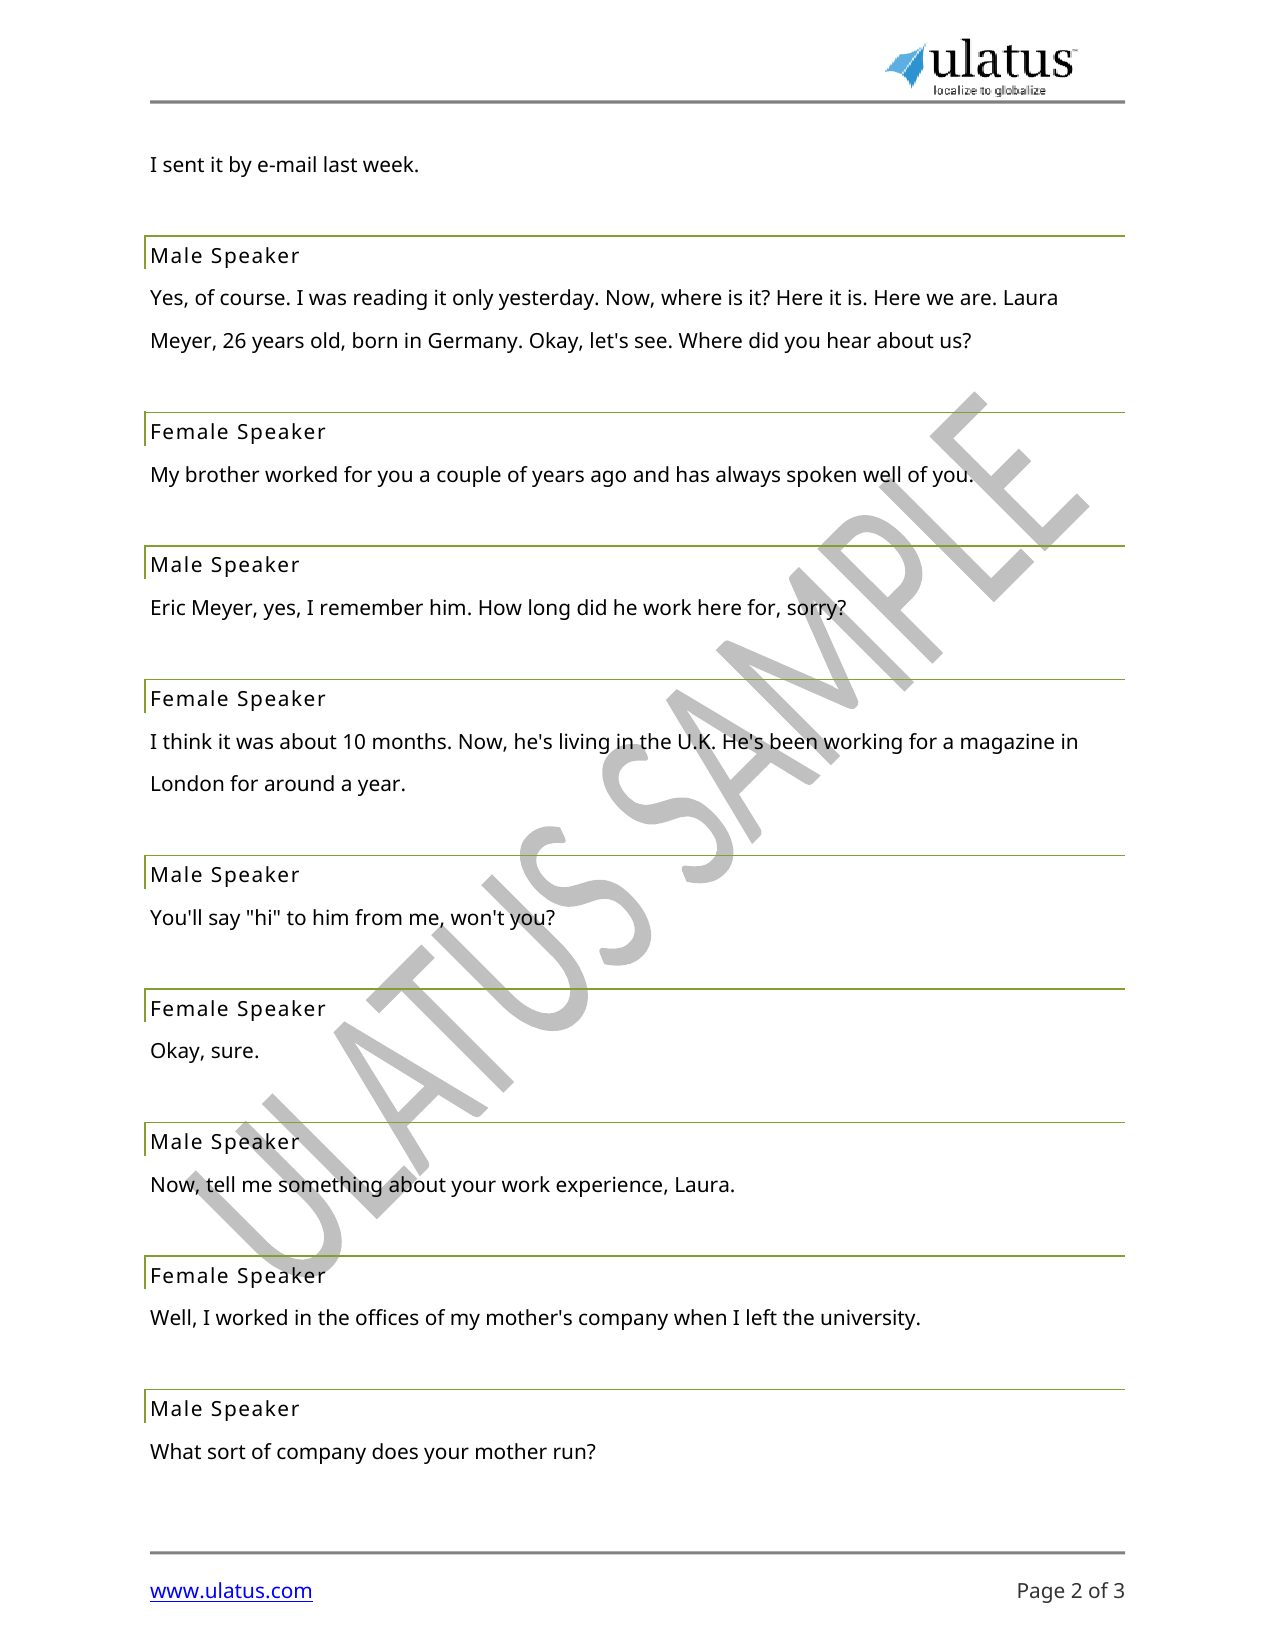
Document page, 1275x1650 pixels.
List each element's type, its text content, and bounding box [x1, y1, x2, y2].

subtitle Female Speaker [146, 413, 1125, 446]
text What sort of company does your mother run? [150, 1437, 1125, 1466]
picture [884, 36, 1079, 100]
text I sent it by e-mail last week. [150, 150, 1125, 178]
text Now, tell me something about your work experience, Laura. [150, 1170, 1125, 1198]
subtitle Male Speaker [146, 1123, 1125, 1156]
subtitle Female Speaker [146, 990, 1125, 1022]
text You'll say "hi" to him from me, won't you? [150, 903, 1125, 931]
text Eric Meyer, yes, I remember him. How long did he work here for, sorry? [150, 593, 1125, 622]
text Yes, of course. I was reading it only yesterday. Now, where is it? Here it is. Here we are. Laura Meyer, 26 years old, born in Germany. Okay, let's see. Where did you hear about us? [150, 283, 1125, 354]
subtitle Male Speaker [146, 1390, 1125, 1423]
text I think it was about 10 months. Now, he's living in the U.K. He's been working for a magazine in London for around a year. [150, 727, 1125, 798]
subtitle Female Speaker [146, 1257, 1125, 1289]
subtitle Male Speaker [146, 237, 1125, 269]
text Well, I worked in the offices of my mother's company when I left the university. [150, 1303, 1125, 1332]
subtitle Male Speaker [146, 547, 1125, 579]
subtitle Female Speaker [146, 680, 1125, 713]
subtitle Male Speaker [146, 856, 1125, 889]
text Okay, sure. [150, 1036, 1125, 1065]
text My brother worked for you a couple of years ago and has always spoken well of you. [150, 460, 1125, 488]
